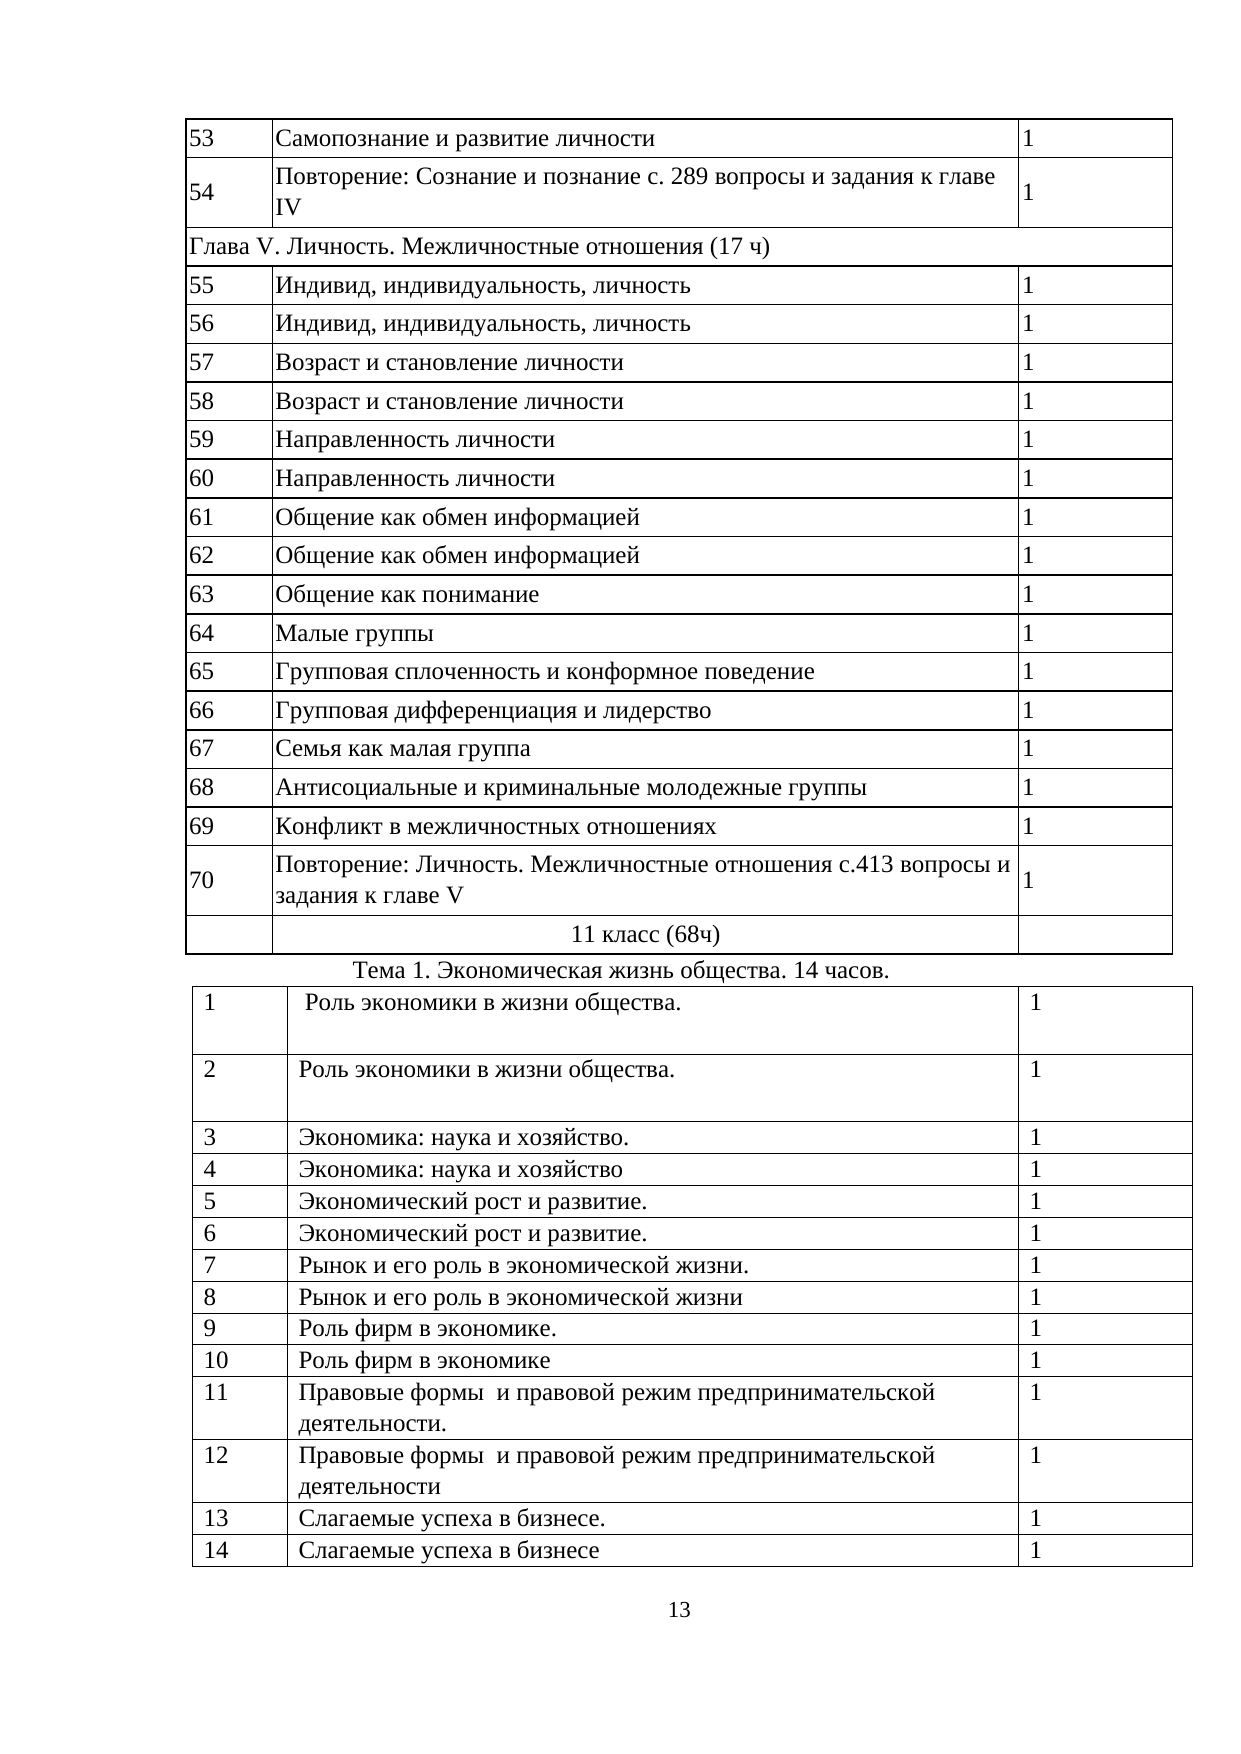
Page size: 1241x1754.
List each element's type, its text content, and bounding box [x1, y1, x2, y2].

table_cell 3 [193, 1122, 287, 1153]
table_cell 1 [1019, 421, 1172, 458]
table_cell Экономика: наука и хозяйство. [288, 1122, 1018, 1153]
table_cell 1 [1019, 653, 1172, 690]
table_cell 1 [1019, 1186, 1192, 1217]
table_cell 57 [187, 344, 272, 381]
table_cell Слагаемые успеха в бизнесе. [288, 1503, 1018, 1534]
table_cell Роль фирм в экономике. [288, 1314, 1018, 1344]
table_cell 55 [187, 267, 272, 304]
table_cell 1 [1019, 158, 1172, 226]
table_cell 1 [1019, 1282, 1192, 1312]
table_cell 54 [187, 158, 272, 226]
table_cell 1 [1019, 808, 1172, 845]
table_cell 53 [187, 120, 272, 157]
table_cell 61 [187, 499, 272, 536]
table_cell 1 [1019, 1345, 1192, 1376]
table_cell 65 [187, 653, 272, 690]
table_cell 1 [1019, 537, 1172, 574]
table_cell 67 [187, 731, 272, 767]
table_cell Групповая сплоченность и конформное поведение [273, 653, 1018, 690]
table_cell 1 [1019, 460, 1172, 497]
table_cell Глава V. Личность. Межличностные отношения (17 ч) [187, 228, 1172, 265]
table_header Роль экономики в жизни общества. [288, 987, 1018, 1053]
table_cell Индивид, индивидуальность, личность [273, 305, 1018, 342]
table_cell Экономический рост и развитие. [288, 1186, 1018, 1217]
table_cell Возраст и становление личности [273, 383, 1018, 420]
table_cell 11 класс (68ч) [273, 916, 1018, 953]
table_cell 6 [193, 1218, 287, 1249]
table_cell Возраст и становление личности [273, 344, 1018, 381]
table_cell 8 [193, 1282, 287, 1312]
table_cell 68 [187, 769, 272, 806]
table_cell 59 [187, 421, 272, 458]
table_cell Роль фирм в экономике [288, 1345, 1018, 1376]
table_cell 10 [193, 1345, 287, 1376]
table_cell Повторение: Личность. Межличностные отношения с.413 вопросы и задания к главе V [273, 846, 1018, 914]
table_cell Направленность личности [273, 460, 1018, 497]
table_cell [1019, 916, 1172, 953]
table_cell Общение как обмен информацией [273, 537, 1018, 574]
table_cell 1 [1019, 846, 1172, 914]
table_cell Малые группы [273, 615, 1018, 652]
table_cell 70 [187, 846, 272, 914]
table_cell 4 [193, 1154, 287, 1185]
table_cell 64 [187, 615, 272, 652]
table_cell [187, 916, 272, 953]
table_cell 1 [1019, 1250, 1192, 1281]
table_cell 1 [1019, 1535, 1192, 1566]
table_cell 1 [1019, 267, 1172, 304]
table_cell 1 [1019, 1154, 1192, 1185]
table_cell 9 [193, 1314, 287, 1344]
table_cell 1 [1019, 1377, 1192, 1439]
table_cell 66 [187, 692, 272, 729]
table_cell 1 [1019, 305, 1172, 342]
table_cell 63 [187, 576, 272, 613]
table_cell 12 [193, 1440, 287, 1502]
table_cell 1 [1019, 1314, 1192, 1344]
table_cell 13 [193, 1503, 287, 1534]
table_cell Рынок и его роль в экономической жизни. [288, 1250, 1018, 1281]
table_cell 1 [1019, 499, 1172, 536]
table_cell 1 [1019, 383, 1172, 420]
table_cell Общение как обмен информацией [273, 499, 1018, 536]
table_cell 1 [1019, 731, 1172, 767]
table_cell Правовые формы и правовой режим предпринимательской деятельности. [288, 1377, 1018, 1439]
table_cell 11 [193, 1377, 287, 1439]
table_cell Антисоциальные и криминальные молодежные группы [273, 769, 1018, 806]
table_cell 1 [1019, 1503, 1192, 1534]
table_cell Направленность личности [273, 421, 1018, 458]
table_cell 2 [193, 1055, 287, 1121]
table_cell Правовые формы и правовой режим предпринимательской деятельности [288, 1440, 1018, 1502]
table_header 1 [193, 987, 287, 1053]
table_cell Индивид, индивидуальность, личность [273, 267, 1018, 304]
table_header 1 [1019, 987, 1192, 1053]
table_cell Экономика: наука и хозяйство [288, 1154, 1018, 1185]
table_cell 1 [1019, 120, 1172, 157]
table_cell Слагаемые успеха в бизнесе [288, 1535, 1018, 1566]
table_cell 1 [1019, 1218, 1192, 1249]
table_cell Повторение: Сознание и познание с. 289 вопросы и задания к главе IV [273, 158, 1018, 226]
table_cell 5 [193, 1186, 287, 1217]
table_cell 1 [1019, 1055, 1192, 1121]
table_cell Рынок и его роль в экономической жизни [288, 1282, 1018, 1312]
table_cell 69 [187, 808, 272, 845]
text Тема 1. Экономическая жизнь общества. 14 часов. [177, 955, 1181, 984]
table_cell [273, 120, 1018, 157]
table_cell Семья как малая группа [273, 731, 1018, 767]
table_cell 1 [1019, 769, 1172, 806]
table_cell Роль экономики в жизни общества. [288, 1055, 1018, 1121]
table_cell 1 [1019, 576, 1172, 613]
table_cell Конфликт в межличностных отношениях [273, 808, 1018, 845]
table_cell 58 [187, 383, 272, 420]
table_cell 14 [193, 1535, 287, 1566]
table_cell 1 [1019, 615, 1172, 652]
table_cell 60 [187, 460, 272, 497]
table_cell 7 [193, 1250, 287, 1281]
table_cell 1 [1019, 1122, 1192, 1153]
table_cell 62 [187, 537, 272, 574]
table_cell Общение как понимание [273, 576, 1018, 613]
table_cell 1 [1019, 344, 1172, 381]
table_cell Групповая дифференциация и лидерство [273, 692, 1018, 729]
table_cell 1 [1019, 692, 1172, 729]
table_cell 56 [187, 305, 272, 342]
table_cell 1 [1019, 1440, 1192, 1502]
table_cell Экономический рост и развитие. [288, 1218, 1018, 1249]
